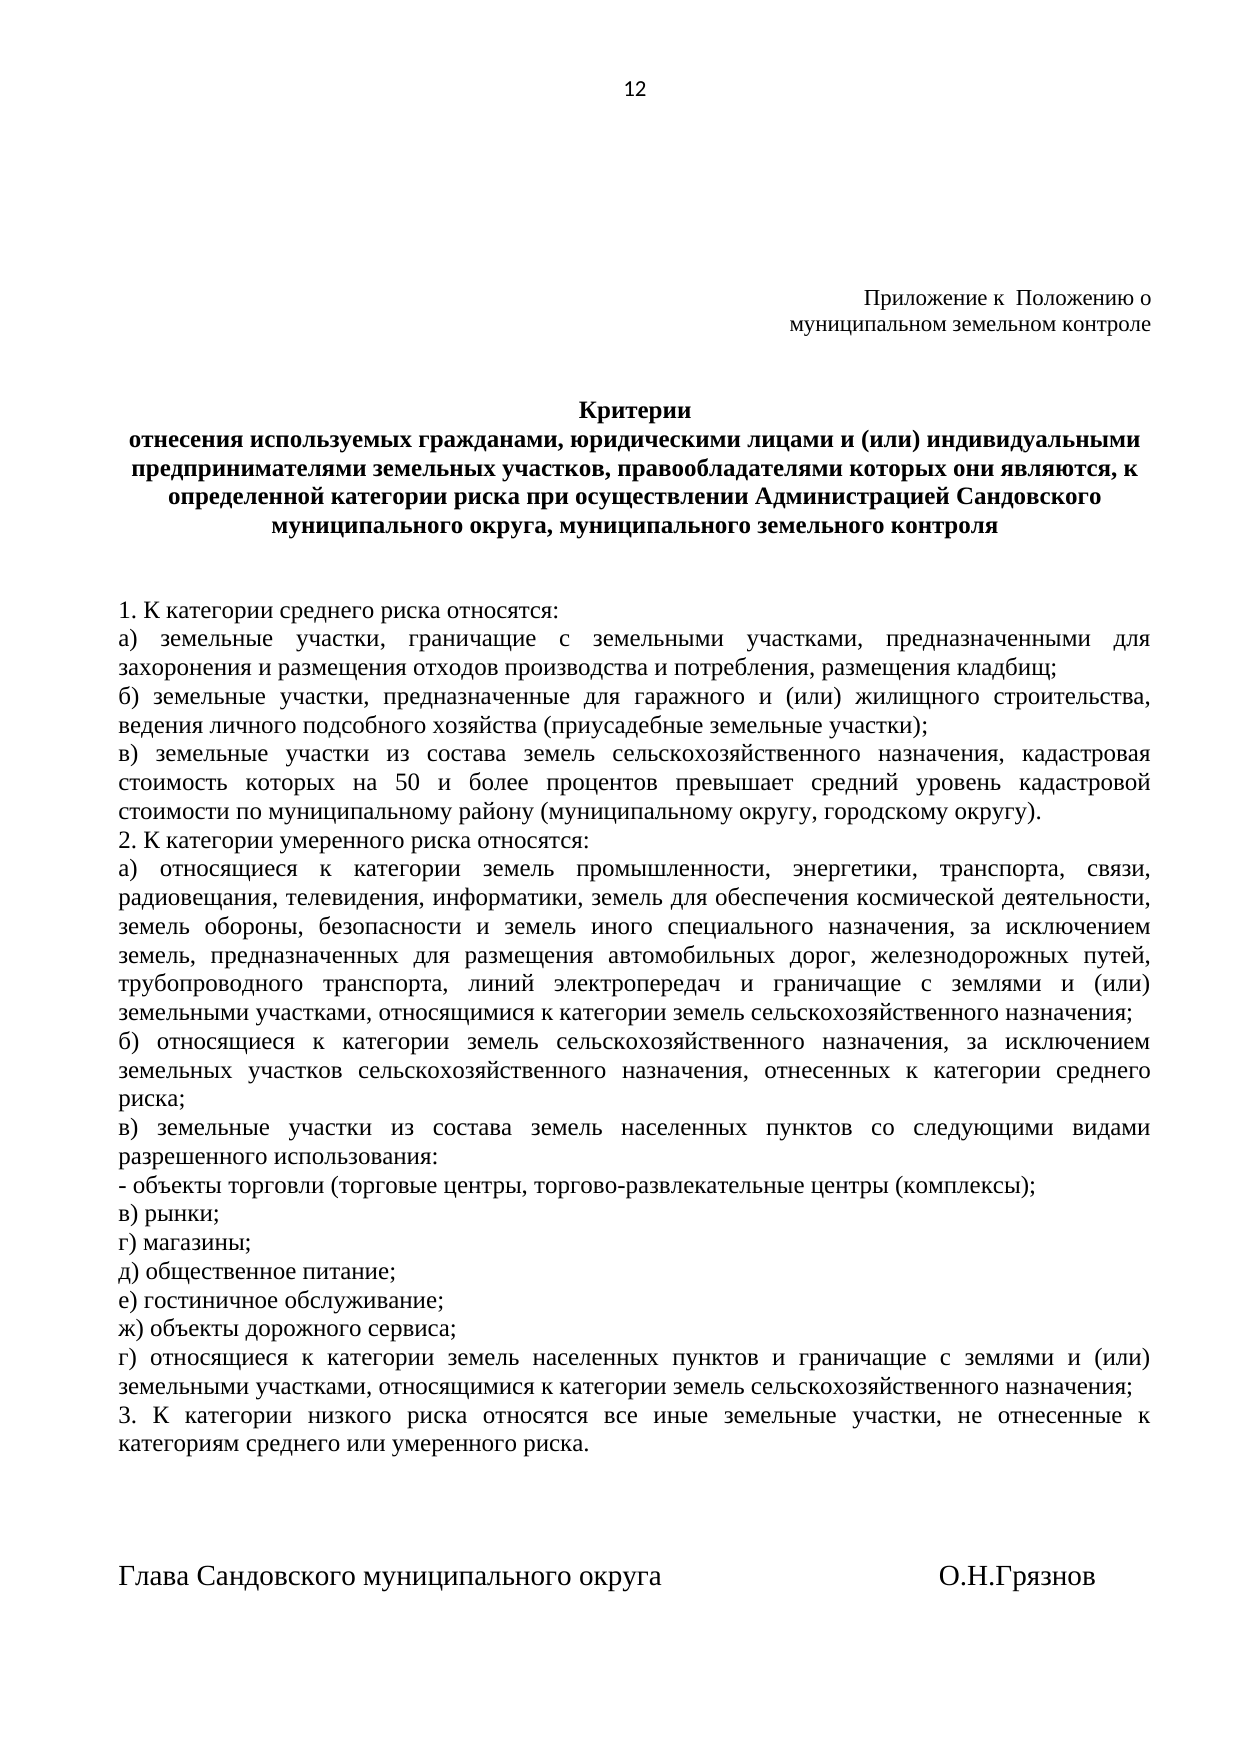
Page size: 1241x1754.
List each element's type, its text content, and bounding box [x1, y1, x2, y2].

text - объекты торговли (торговые центры, торгово-развлекательные центры (комплексы); [118, 1170, 1152, 1198]
text муниципальном земельном контроле [118, 310, 1152, 337]
text д) общественное питание; [118, 1256, 1152, 1285]
text г) относящиеся к категории земель населенных пунктов и граничащие с землями и (или) земельными участками, относящимися к категории земель сельскохозяйственного назначения; [118, 1342, 1152, 1400]
text 3. К категории низкого риска относятся все иные земельные участки, не отнесенные к категориям среднего или умеренного риска. [118, 1400, 1152, 1457]
text ж) объекты дорожного сервиса; [118, 1313, 1152, 1342]
text а) земельные участки, граничащие с земельными участками, предназначенными для захоронения и размещения отходов производства и потребления, размещения кладбищ; [118, 623, 1152, 681]
text 2. К категории умеренного риска относятся: [118, 825, 1152, 853]
text г) магазины; [118, 1227, 1152, 1256]
text Приложение к Положению о [118, 284, 1152, 310]
text в) земельные участки из состава земель населенных пунктов со следующими видами разрешенного использования: [118, 1112, 1152, 1170]
subtitle Критерии отнесения используемых гражданами, юридическими лицами и (или) индивидуальными предпринимателями земельных участков, правообладателями которых они являются, к определенной категории риска при осуществлении Администрацией Сандовского муниципального округа, муниципального земельного контроля [118, 395, 1152, 539]
text б) земельные участки, предназначенные для гаражного и (или) жилищного строительства, ведения личного подсобного хозяйства (приусадебные земельные участки); [118, 681, 1152, 738]
text 1. К категории среднего риска относятся: [118, 595, 1152, 623]
text в) земельные участки из состава земель сельскохозяйственного назначения, кадастровая стоимость которых на 50 и более процентов превышает средний уровень кадастровой стоимости по муниципальному району (муниципальному округу, городскому округу). [118, 738, 1152, 825]
text в) рынки; [118, 1198, 1152, 1227]
text Глава Сандовского муниципального округа О.Н.Грязнов [118, 1558, 1152, 1591]
text б) относящиеся к категории земель сельскохозяйственного назначения, за исключением земельных участков сельскохозяйственного назначения, отнесенных к категории среднего риска; [118, 1026, 1152, 1112]
text а) относящиеся к категории земель промышленности, энергетики, транспорта, связи, радиовещания, телевидения, информатики, земель для обеспечения космической деятельности, земель обороны, безопасности и земель иного специального назначения, за исключением земель, предназначенных для размещения автомобильных дорог, железнодорожных путей, трубопроводного транспорта, линий электропередач и граничащие с землями и (или) земельными участками, относящимися к категории земель сельскохозяйственного назначения; [118, 853, 1152, 1026]
text е) гостиничное обслуживание; [118, 1285, 1152, 1313]
